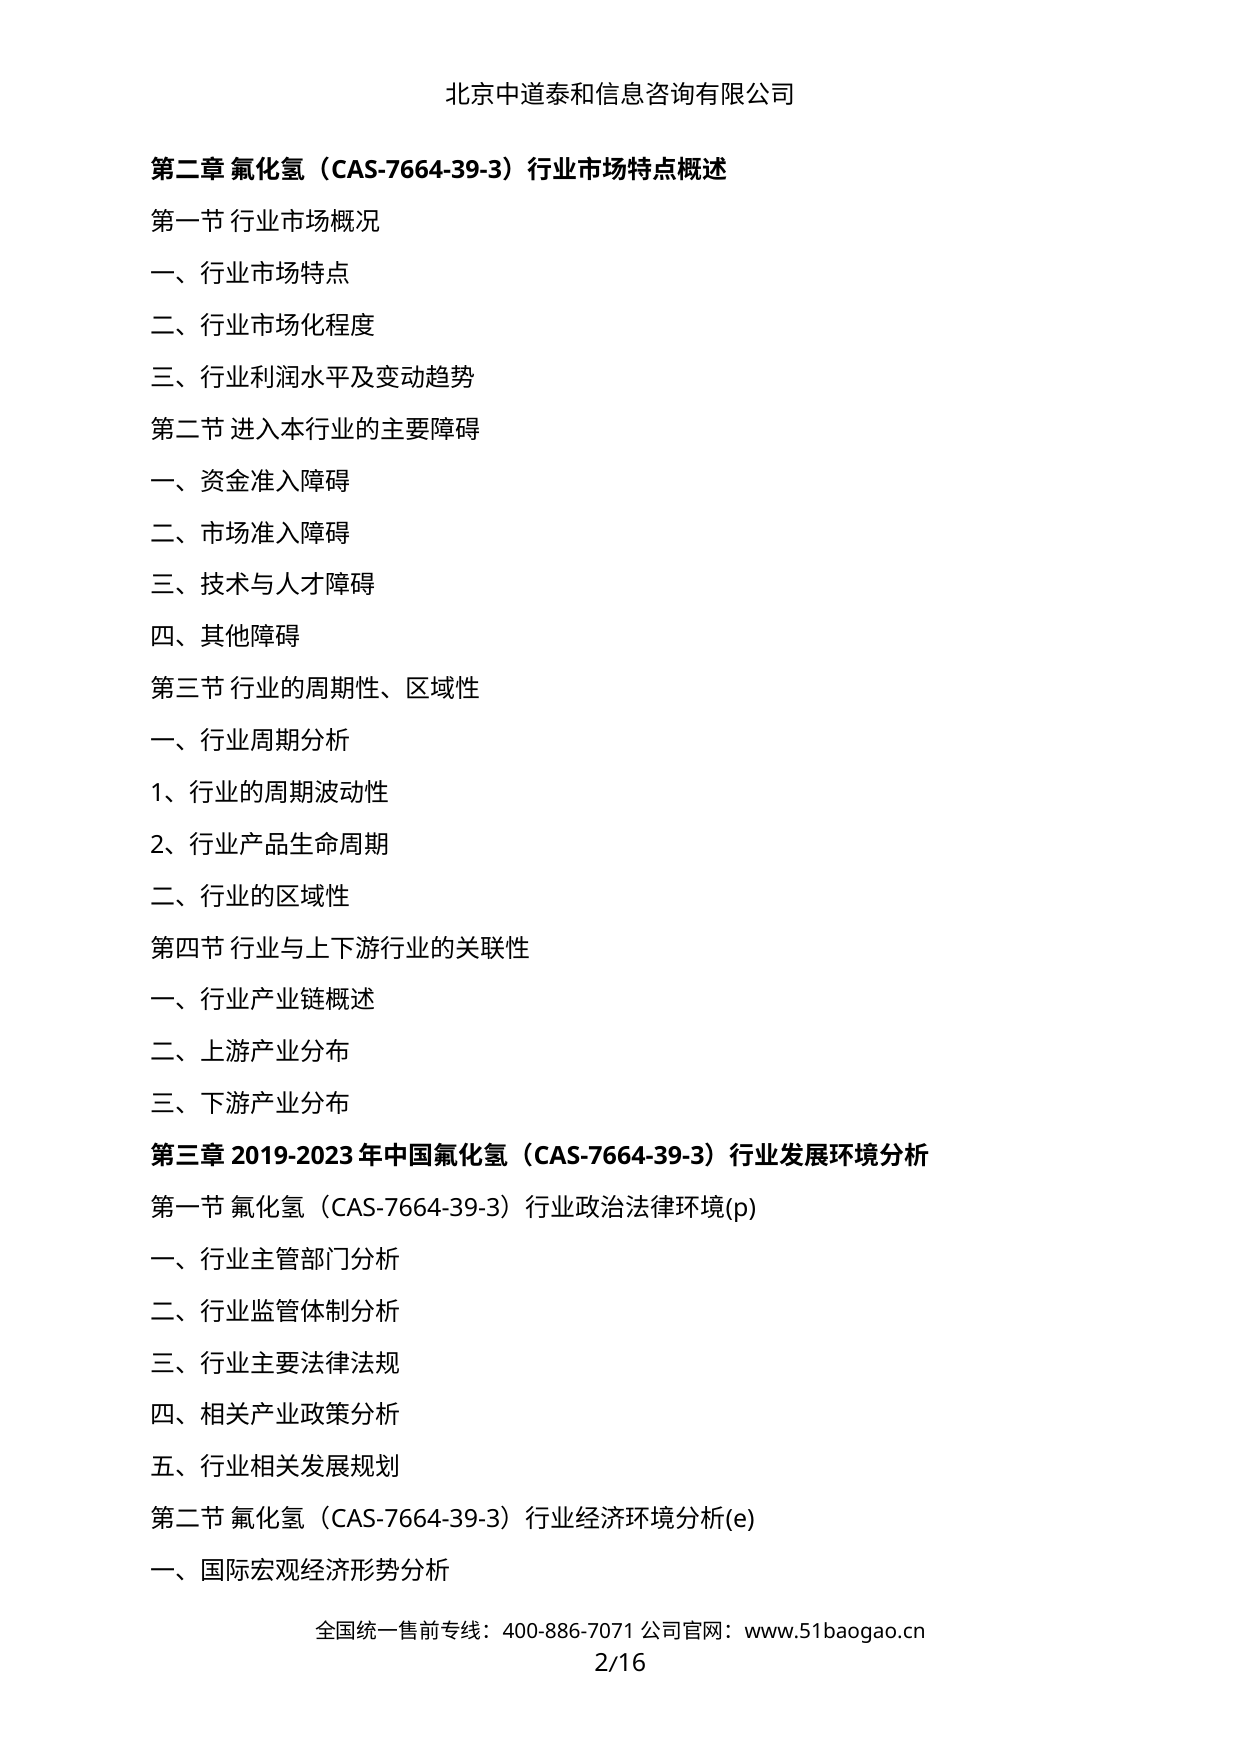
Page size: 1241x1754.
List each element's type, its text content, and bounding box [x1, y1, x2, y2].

text 一、行业主管部门分析 [150, 1239, 1090, 1276]
text 二、行业的区域性 [150, 876, 1090, 912]
text 2、行业产品生命周期 [150, 824, 1090, 861]
text 二、上游产业分布 [150, 1032, 1090, 1068]
text 一、行业周期分析 [150, 721, 1090, 757]
text 一、行业市场特点 [150, 254, 1090, 290]
text 第二节 进入本行业的主要障碍 [150, 409, 1090, 446]
text 三、行业利润水平及变动趋势 [150, 357, 1090, 394]
text 三、技术与人才障碍 [150, 565, 1090, 601]
text 第三节 行业的周期性、区域性 [150, 669, 1090, 705]
text 二、行业监管体制分析 [150, 1291, 1090, 1327]
text 三、下游产业分布 [150, 1084, 1090, 1120]
text 一、国际宏观经济形势分析 [150, 1551, 1090, 1587]
text 第二章 氟化氢（CAS-7664-39-3）行业市场特点概述 [150, 150, 1090, 186]
text 第二节 氟化氢（CAS-7664-39-3）行业经济环境分析(e) [150, 1499, 1090, 1535]
text 第四节 行业与上下游行业的关联性 [150, 928, 1090, 964]
text 一、行业产业链概述 [150, 980, 1090, 1016]
text 四、相关产业政策分析 [150, 1395, 1090, 1431]
text 二、行业市场化程度 [150, 306, 1090, 342]
text 第一节 氟化氢（CAS-7664-39-3）行业政治法律环境(p) [150, 1187, 1090, 1224]
text 二、市场准入障碍 [150, 513, 1090, 549]
text 第一节 行业市场概况 [150, 202, 1090, 238]
text 五、行业相关发展规划 [150, 1447, 1090, 1483]
text 一、资金准入障碍 [150, 461, 1090, 497]
text 1、行业的周期波动性 [150, 772, 1090, 809]
text 三、行业主要法律法规 [150, 1343, 1090, 1379]
text 四、其他障碍 [150, 617, 1090, 653]
text 第三章 2019-2023年中国氟化氢（CAS-7664-39-3）行业发展环境分析 [150, 1136, 1090, 1172]
